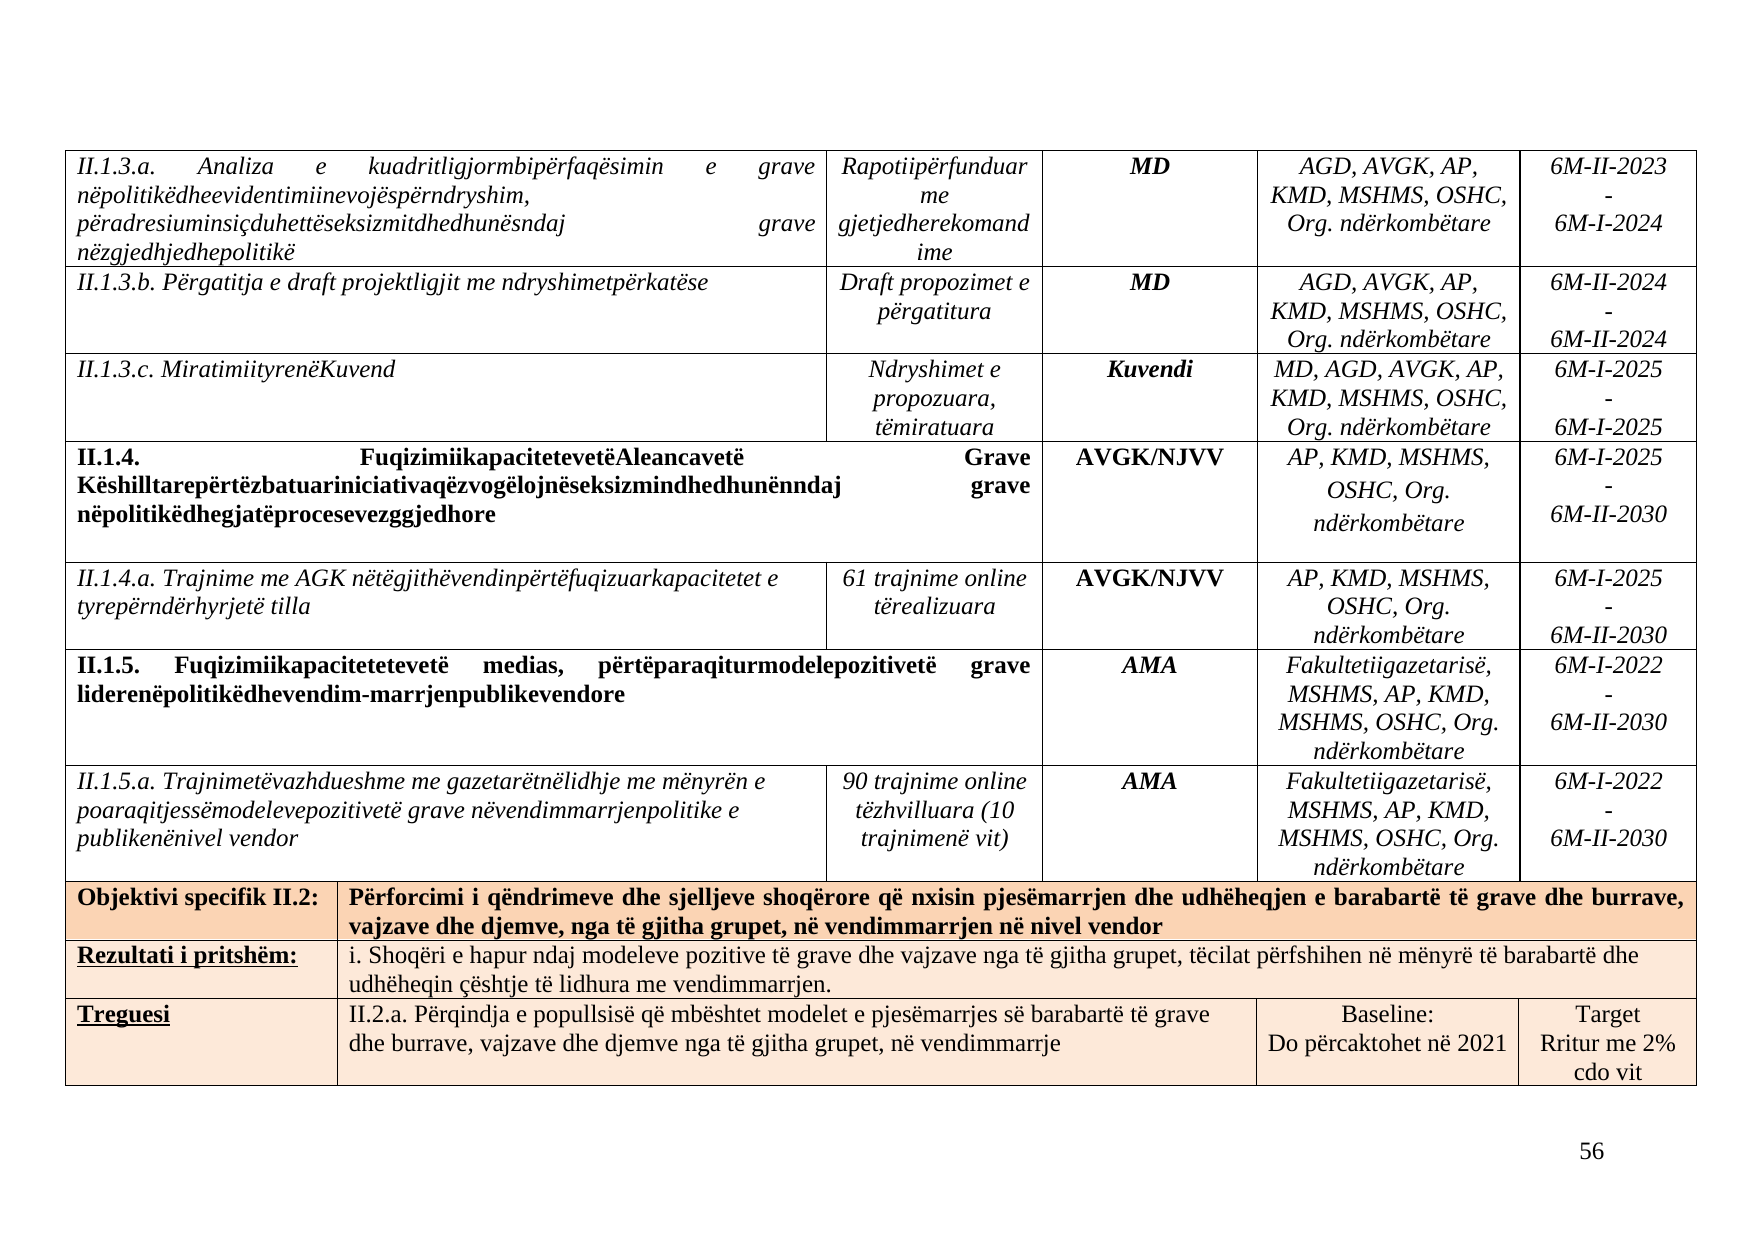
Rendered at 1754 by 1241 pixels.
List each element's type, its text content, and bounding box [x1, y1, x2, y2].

table_cell MD [1043, 151, 1257, 266]
table_cell 6M-I-2025 - 6M-II-2030 [1521, 442, 1696, 562]
table_cell 6M-I-2022 - 6M-II-2030 [1521, 766, 1696, 881]
table_cell II.1.3.b. Përgatitja e draft projektligjit me ndryshimetpërkatëse [66, 267, 826, 353]
table_cell AP, KMD, MSHMS, OSHC, Org. ndërkombëtare [1258, 442, 1519, 562]
table_cell AVGK/NJVV [1043, 442, 1257, 562]
table_cell AVGK/NJVV [1043, 563, 1257, 649]
table_cell Fakultetiigazetarisë, MSHMS, AP, KMD, MSHMS, OSHC, Org. ndërkombëtare [1258, 650, 1519, 765]
table_cell Target Rritur me 2% cdo vit [1519, 999, 1696, 1085]
table_cell II.1.5. Fuqizimiikapacitetetevetë medias, përtëparaqiturmodelepozitivetë grave liderenëpolitikëdhevendim-marrjenpublikevendore [66, 650, 1042, 765]
table_cell Draft propozimet e përgatitura [827, 267, 1042, 353]
table_cell II.1.5.a. Trajnimetëvazhdueshme me gazetarëtnëlidhje me mënyrën e poaraqitjessëmodelevepozitivetë grave nëvendimmarrjenpolitike e publikenënivel vendor [66, 766, 826, 881]
table_cell II.1.4.a. Trajnime me AGK nëtëgjithëvendinpërtëfuqizuarkapacitetet e tyrepërndërhyrjetë tilla [66, 563, 826, 649]
table_cell Ndryshimet e propozuara, tëmiratuara [827, 354, 1042, 441]
table_cell Baseline: Do përcaktohet në 2021 [1257, 999, 1518, 1085]
table_cell 90 trajnime online tëzhvilluara (10 trajnimenë vit) [827, 766, 1042, 881]
table_cell Kuvendi [1043, 354, 1257, 441]
table_cell Rapotiipërfunduar me gjetjedherekomandime [827, 151, 1042, 266]
table_cell II.2.a. Përqindja e popullsisë që mbështet modelet e pjesëmarrjes së barabartë të grave dhe burrave, vajzave dhe djemve nga të gjitha grupet, në vendimmarrje [338, 999, 1256, 1085]
table_cell Përforcimi i qëndrimeve dhe sjelljeve shoqërore që nxisin pjesëmarrjen dhe udhëheqjen e barabartë të grave dhe burrave, vajzave dhe djemve, nga të gjitha grupet, në vendimmarrjen në nivel vendor [338, 882, 1696, 939]
table_cell 6M-II-2024 - 6M-II-2024 [1521, 267, 1696, 353]
table_cell AP, KMD, MSHMS, OSHC, Org. ndërkombëtare [1258, 563, 1519, 649]
table_cell i. Shoqëri e hapur ndaj modeleve pozitive të grave dhe vajzave nga të gjitha grupet, tëcilat përfshihen në mënyrë të barabartë dhe udhëheqin çështje të lidhura me vendimmarrjen. [338, 941, 1696, 998]
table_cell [1258, 151, 1519, 266]
table_cell 6M-I-2025 - 6M-I-2025 [1521, 354, 1696, 441]
table_cell AMA [1043, 650, 1257, 765]
table_cell II.1.4. FuqizimiikapacitetevetëAleancavetë Grave Këshilltarepërtëzbatuariniciativaqëzvogëlojnëseksizmindhedhunënndaj grave nëpolitikëdhegjatëprocesevezggjedhore [66, 442, 1042, 562]
table_cell II.1.3.c. MiratimiityrenëKuvend [66, 354, 826, 441]
table_cell 6M-I-2022 - 6M-II-2030 [1521, 650, 1696, 765]
table_cell AMA [1043, 766, 1257, 881]
table_cell Treguesi [66, 999, 337, 1085]
table_cell AGD, AVGK, AP, KMD, MSHMS, OSHC, Org. ndërkombëtare [1258, 267, 1519, 353]
table_cell Rezultati i pritshëm: [66, 941, 337, 998]
table_cell 6M-II-2023 - 6M-I-2024 [1521, 151, 1696, 266]
table_cell 61 trajnime online tërealizuara [827, 563, 1042, 649]
table_cell Fakultetiigazetarisë, MSHMS, AP, KMD, MSHMS, OSHC, Org. ndërkombëtare [1258, 766, 1519, 881]
table_cell Objektivi specifik II.2: [66, 882, 337, 939]
table_cell MD, AGD, AVGK, AP, KMD, MSHMS, OSHC, Org. ndërkombëtare [1258, 354, 1519, 441]
table_cell II.1.3.a. Analiza e kuadritligjormbipërfaqësimin e grave nëpolitikëdheevidentimiinevojëspërndryshim, përadresiuminsiçduhettëseksizmitdhedhunësndaj grave nëzgjedhjedhepolitikë [66, 151, 826, 266]
table_cell 6M-I-2025 - 6M-II-2030 [1521, 563, 1696, 649]
table_cell MD [1043, 267, 1257, 353]
